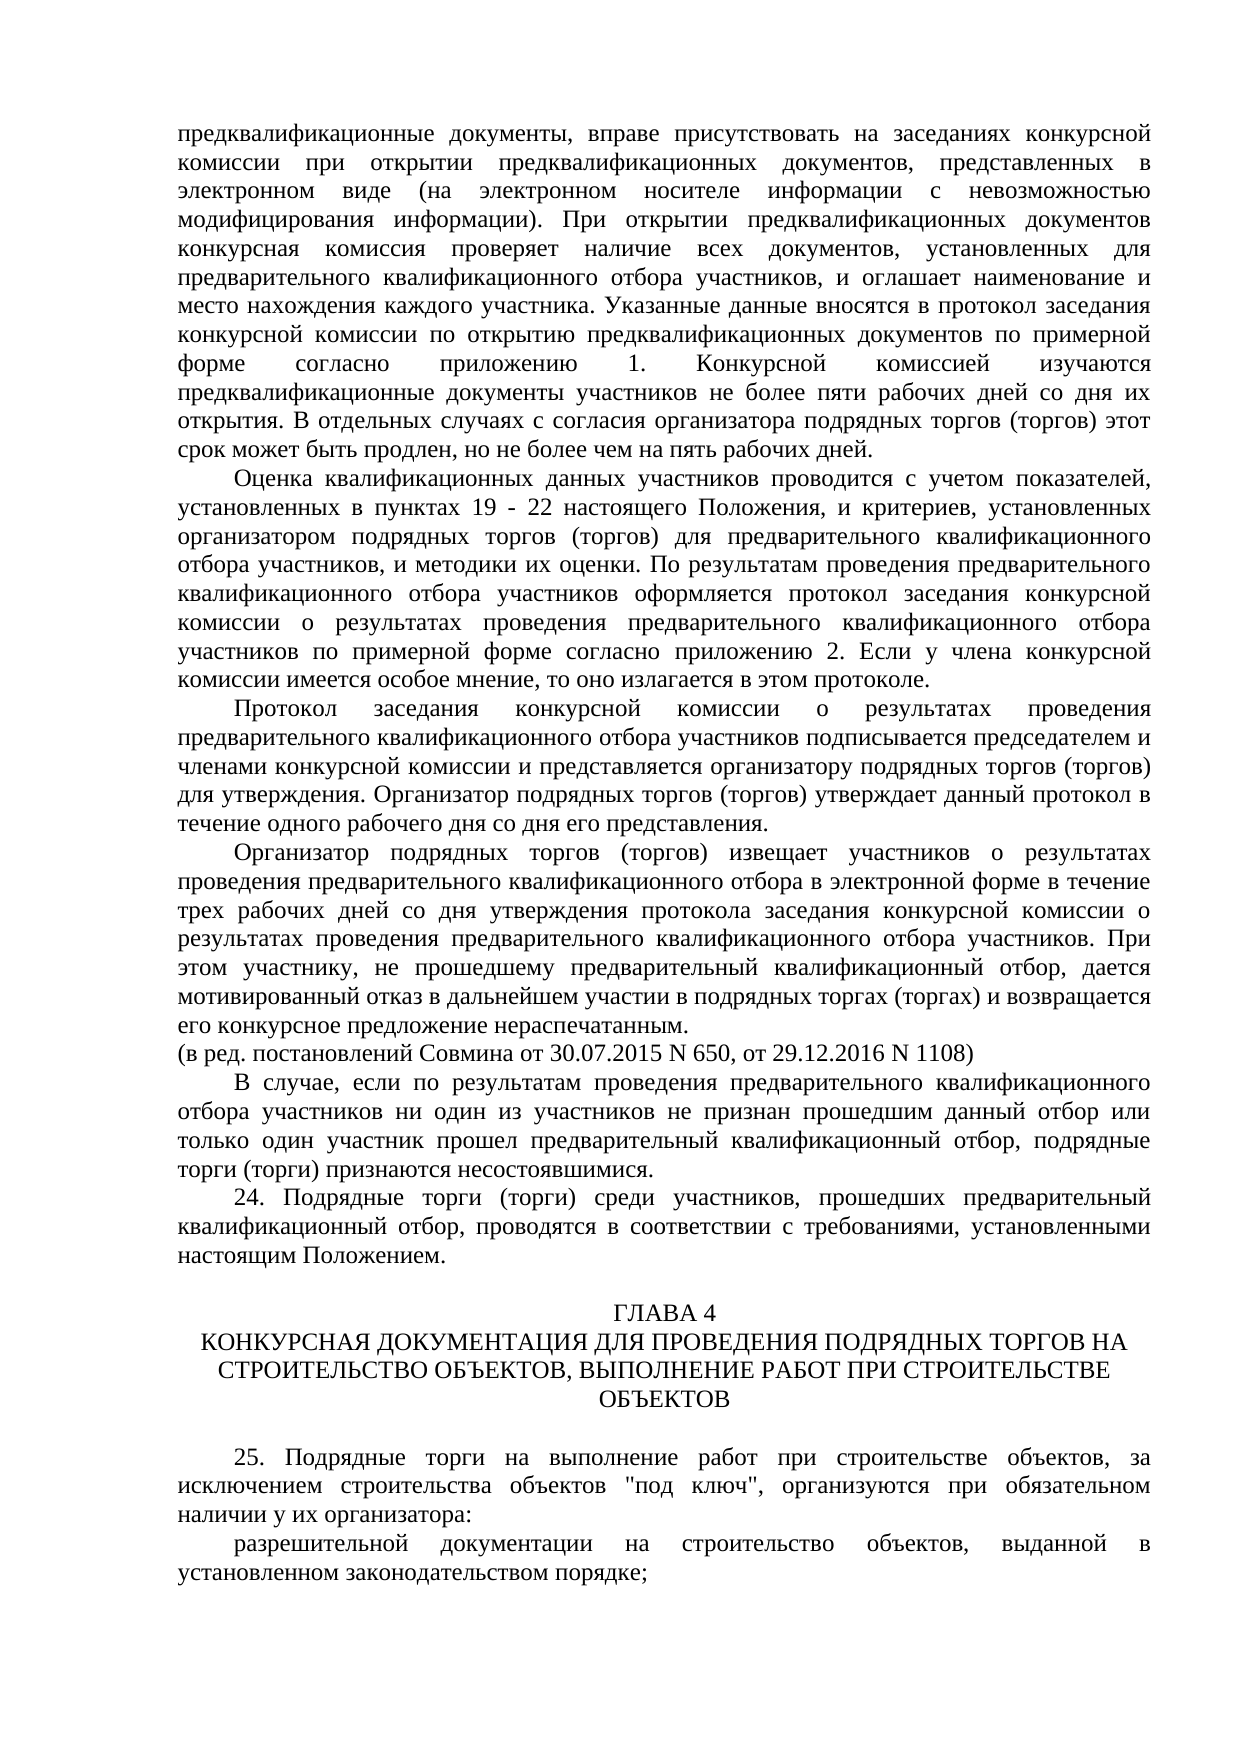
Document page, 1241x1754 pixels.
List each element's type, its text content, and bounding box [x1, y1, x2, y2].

text разрешительной документации на строительство объектов, выданной в установленном законодательством порядке; [177, 1528, 1152, 1586]
text Оценка квалификационных данных участников проводится с учетом показателей, установленных в пунктах 19 - 22 настоящего Положения, и критериев, установленных организатором подрядных торгов (торгов) для предварительного квалификационного отбора участников, и методики их оценки. По результатам проведения предварительного квалификационного отбора участников оформляется протокол заседания конкурсной комиссии о результатах проведения предварительного квалификационного отбора участников по примерной форме согласно приложению 2. Если у члена конкурсной комиссии имеется особое мнение, то оно излагается в этом протоколе. [177, 463, 1152, 693]
text КОНКУРСНАЯ ДОКУМЕНТАЦИЯ ДЛЯ ПРОВЕДЕНИЯ ПОДРЯДНЫХ ТОРГОВ НА СТРОИТЕЛЬСТВО ОБЪЕКТОВ, ВЫПОЛНЕНИЕ РАБОТ ПРИ СТРОИТЕЛЬСТВЕ ОБЪЕКТОВ [177, 1327, 1152, 1413]
text ГЛАВА 4 [177, 1298, 1152, 1326]
text 25. Подрядные торги на выполнение работ при строительстве объектов, за исключением строительства объектов "под ключ", организуются при обязательном наличии у их организатора: [177, 1442, 1152, 1528]
text Протокол заседания конкурсной комиссии о результатах проведения предварительного квалификационного отбора участников подписывается председателем и членами конкурсной комиссии и представляется организатору подрядных торгов (торгов) для утверждения. Организатор подрядных торгов (торгов) утверждает данный протокол в течение одного рабочего дня со дня его представления. [177, 693, 1152, 837]
text Организатор подрядных торгов (торгов) извещает участников о результатах проведения предварительного квалификационного отбора в электронной форме в течение трех рабочих дней со дня утверждения протокола заседания конкурсной комиссии о результатах проведения предварительного квалификационного отбора участников. При этом участнику, не прошедшему предварительный квалификационный отбор, дается мотивированный отказ в дальнейшем участии в подрядных торгах (торгах) и возвращается его конкурсное предложение нераспечатанным. [177, 837, 1152, 1038]
text В случае, если по результатам проведения предварительного квалификационного отбора участников ни один из участников не признан прошедшим данный отбор или только один участник прошел предварительный квалификационный отбор, подрядные торги (торги) признаются несостоявшимися. [177, 1067, 1152, 1182]
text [177, 118, 1152, 463]
text (в ред. постановлений Совмина от 30.07.2015 N 650, от 29.12.2016 N 1108) [177, 1038, 1152, 1067]
text 24. Подрядные торги (торги) среди участников, прошедших предварительный квалификационный отбор, проводятся в соответствии с требованиями, установленными настоящим Положением. [177, 1182, 1152, 1269]
